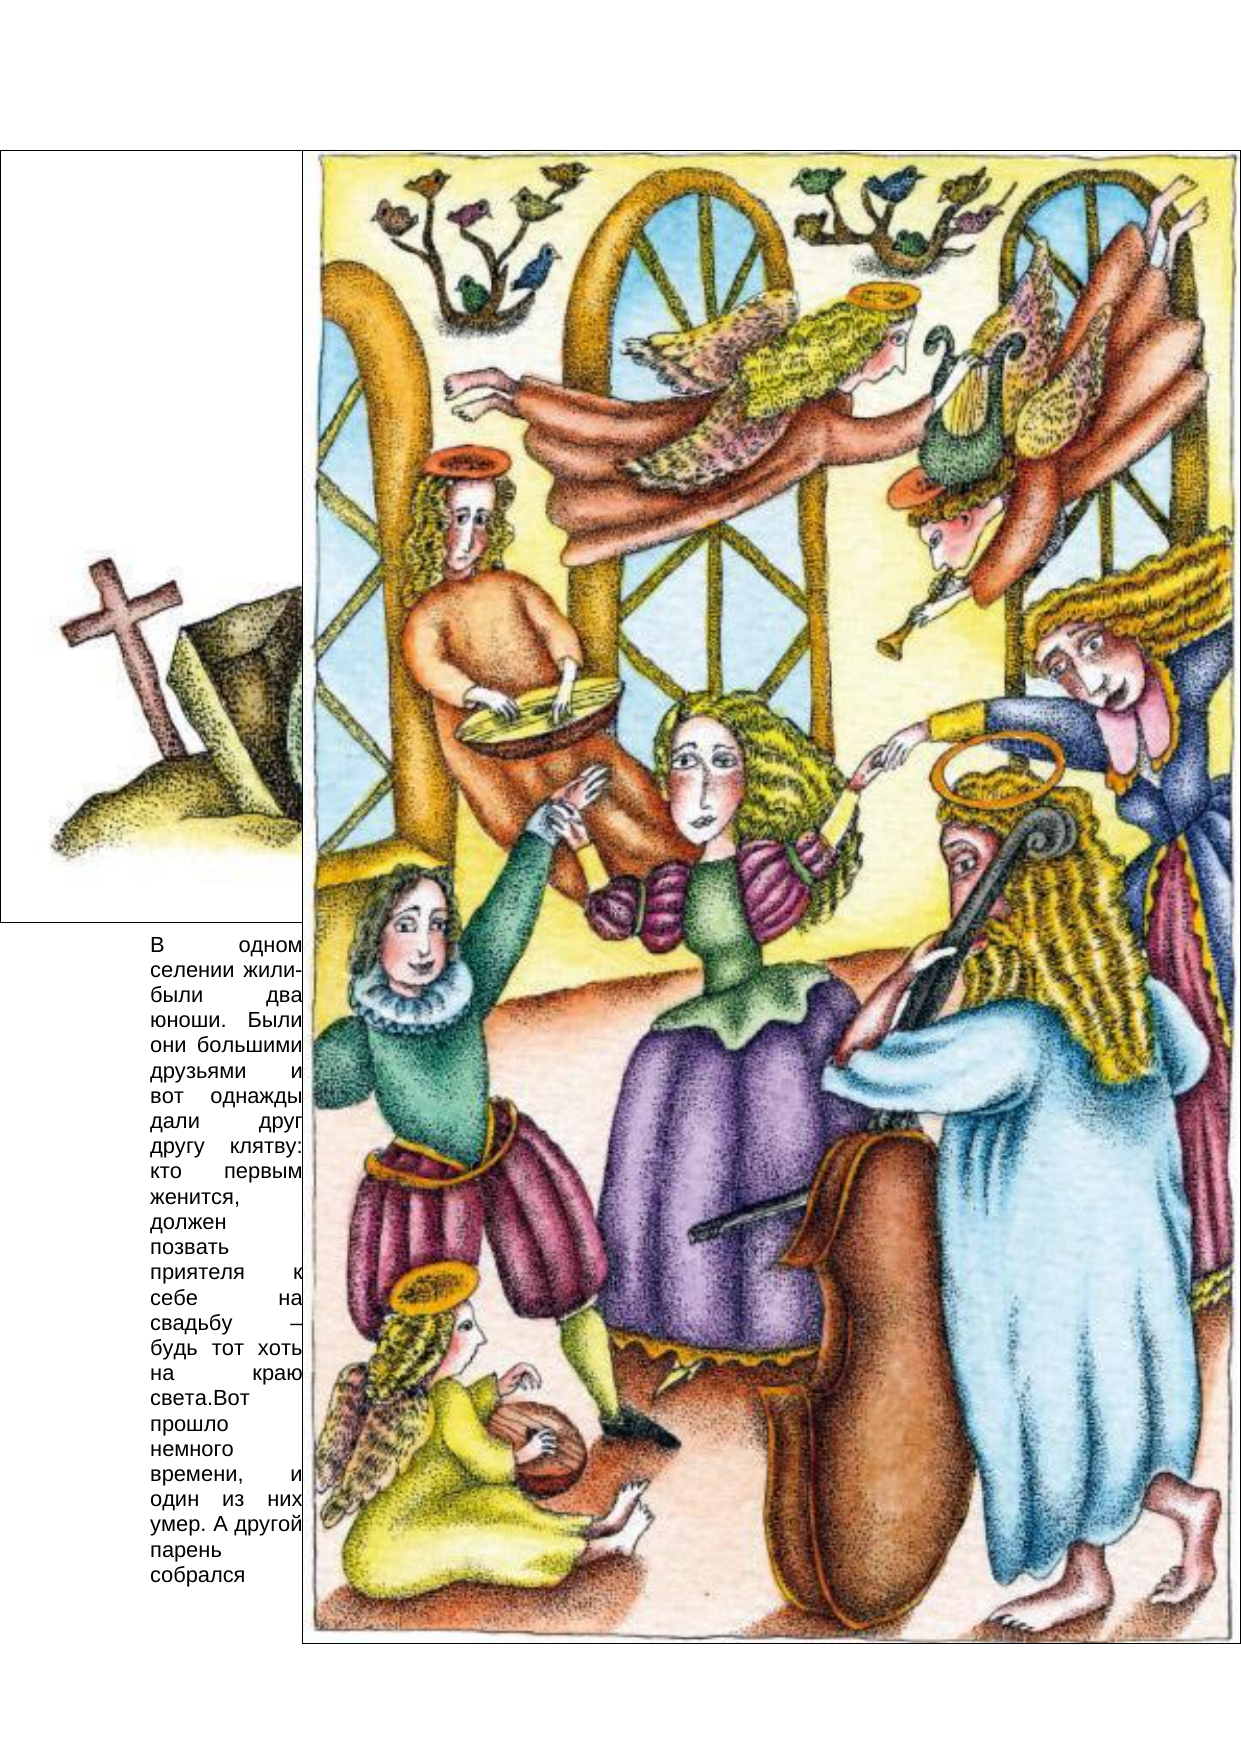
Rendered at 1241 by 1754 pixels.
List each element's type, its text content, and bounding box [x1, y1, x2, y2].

picture [1, 151, 302, 922]
picture [303, 151, 1240, 1643]
